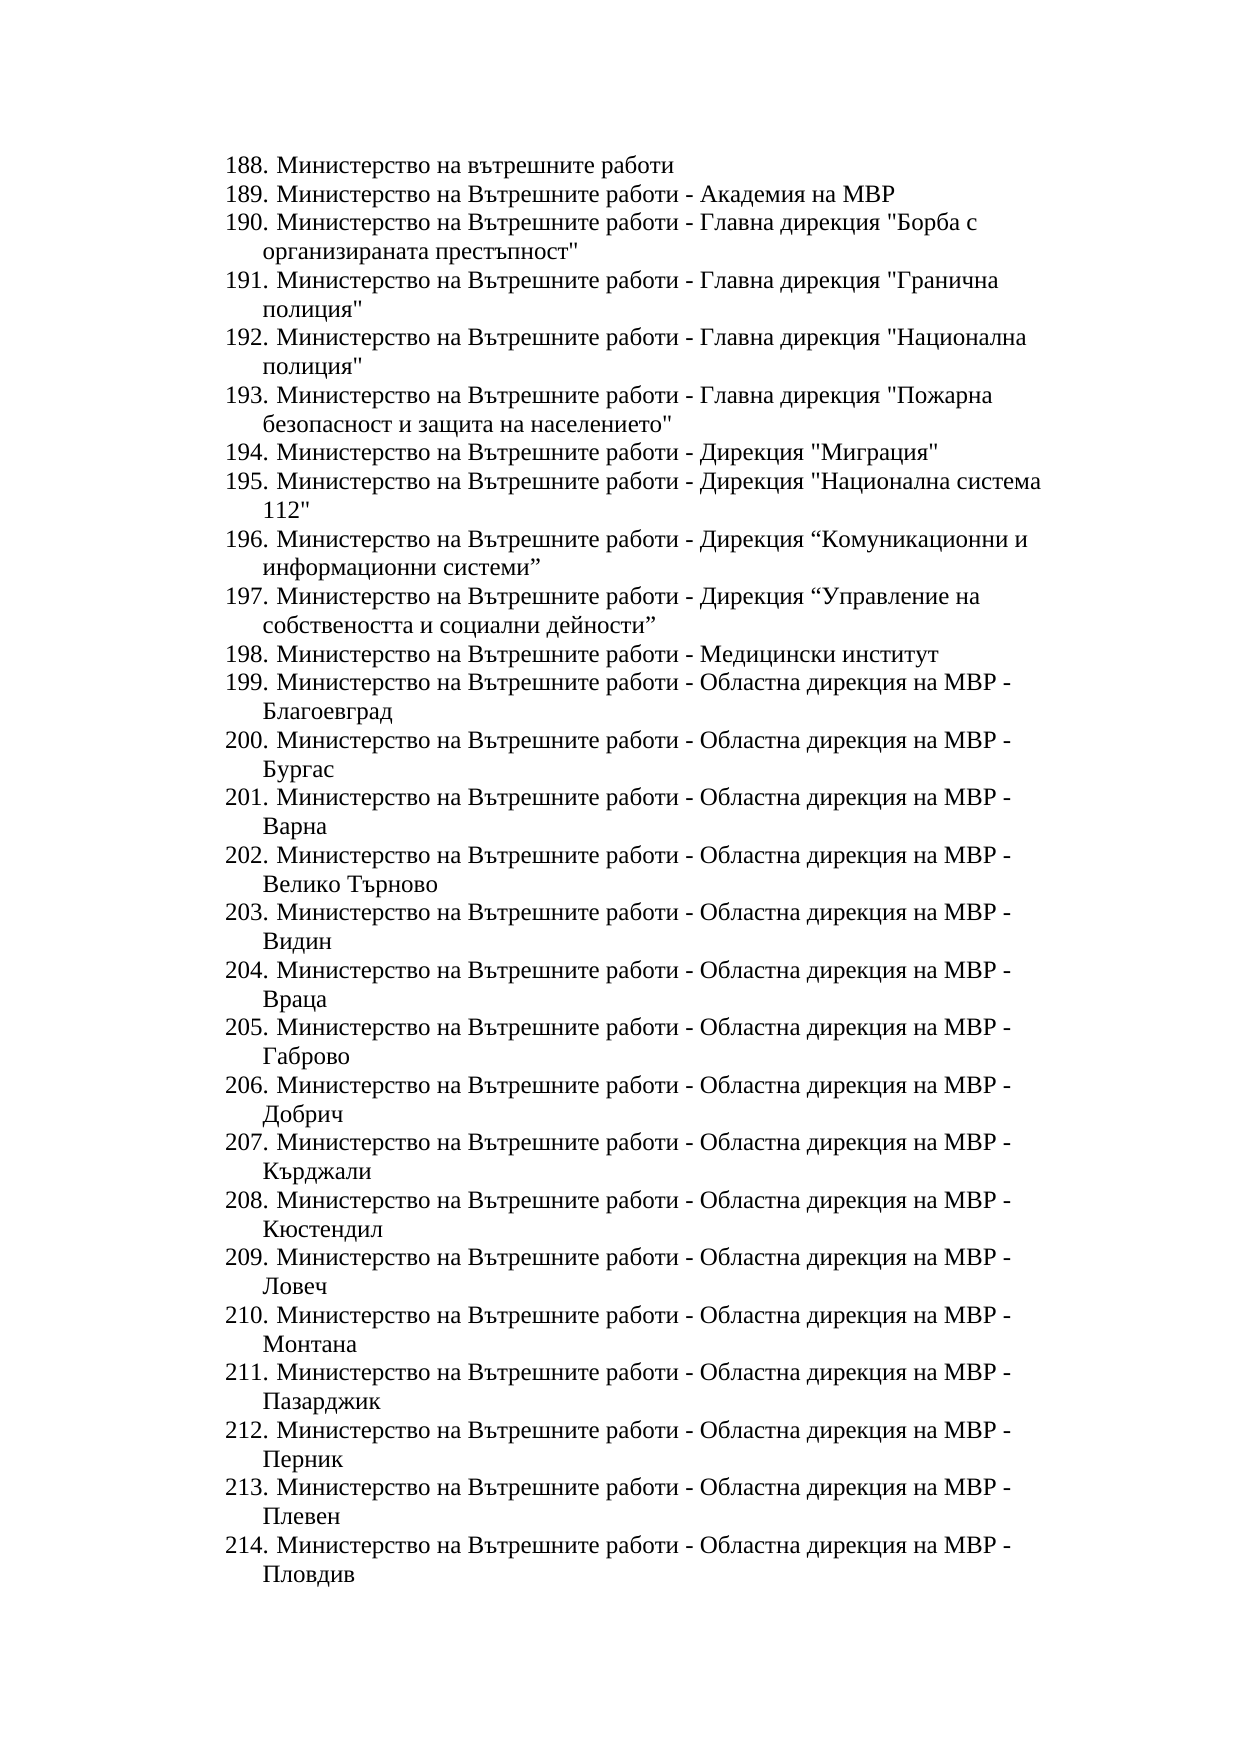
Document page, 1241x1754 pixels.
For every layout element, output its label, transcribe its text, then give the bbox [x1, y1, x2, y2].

list Министерство на Вътрешните работи - Медицински институт [225, 639, 1053, 667]
list Министерство на Вътрешните работи - Областна дирекция на МВР - Кюстендил [225, 1185, 1053, 1242]
list Министерство на Вътрешните работи - Областна дирекция на МВР - Монтана [225, 1300, 1053, 1357]
list Министерство на вътрешните работи [225, 150, 1053, 179]
list Министерство на Вътрешните работи - Областна дирекция на МВР - Добрич [225, 1070, 1053, 1127]
list Министерство на Вътрешните работи - Главна дирекция "Национална полиция" [225, 322, 1053, 380]
list Министерство на Вътрешните работи - Дирекция “Управление на собствеността и социални дейности” [225, 581, 1053, 639]
list Министерство на Вътрешните работи - Главна дирекция "Пожарна безопасност и защита на населението" [225, 380, 1053, 437]
list Министерство на Вътрешните работи - Главна дирекция "Борба с организираната престъпност" [225, 207, 1053, 265]
list Министерство на Вътрешните работи - Областна дирекция на МВР - Варна [225, 782, 1053, 840]
list Министерство на Вътрешните работи - Дирекция "Миграция" [225, 437, 1053, 466]
list Министерство на Вътрешните работи - Областна дирекция на МВР - Враца [225, 955, 1053, 1012]
list Министерство на Вътрешните работи - Главна дирекция "Гранична полиция" [225, 265, 1053, 322]
list Министерство на Вътрешните работи - Областна дирекция на МВР - Пловдив [225, 1530, 1053, 1587]
list Министерство на Вътрешните работи - Областна дирекция на МВР - Пазарджик [225, 1357, 1053, 1415]
list Министерство на Вътрешните работи - Дирекция “Комуникационни и информационни системи” [225, 524, 1053, 581]
list Министерство на Вътрешните работи - Областна дирекция на МВР - Перник [225, 1415, 1053, 1472]
list Министерство на Вътрешните работи - Областна дирекция на МВР - Кърджали [225, 1127, 1053, 1185]
list Министерство на Вътрешните работи - Областна дирекция на МВР - Благоевград [225, 667, 1053, 725]
list Министерство на Вътрешните работи - Областна дирекция на МВР - Габрово [225, 1012, 1053, 1070]
list Министерство на Вътрешните работи - Дирекция "Национална система 112" [225, 466, 1053, 524]
list Министерство на Вътрешните работи - Академия на МВР [225, 179, 1053, 207]
list Министерство на Вътрешните работи - Областна дирекция на МВР - Видин [225, 897, 1053, 955]
list Министерство на Вътрешните работи - Областна дирекция на МВР - Плевен [225, 1472, 1053, 1530]
list Министерство на Вътрешните работи - Областна дирекция на МВР - Ловеч [225, 1242, 1053, 1300]
list Министерство на Вътрешните работи - Областна дирекция на МВР - Бургас [225, 725, 1053, 782]
list Министерство на Вътрешните работи - Областна дирекция на МВР - Велико Търново [225, 840, 1053, 897]
